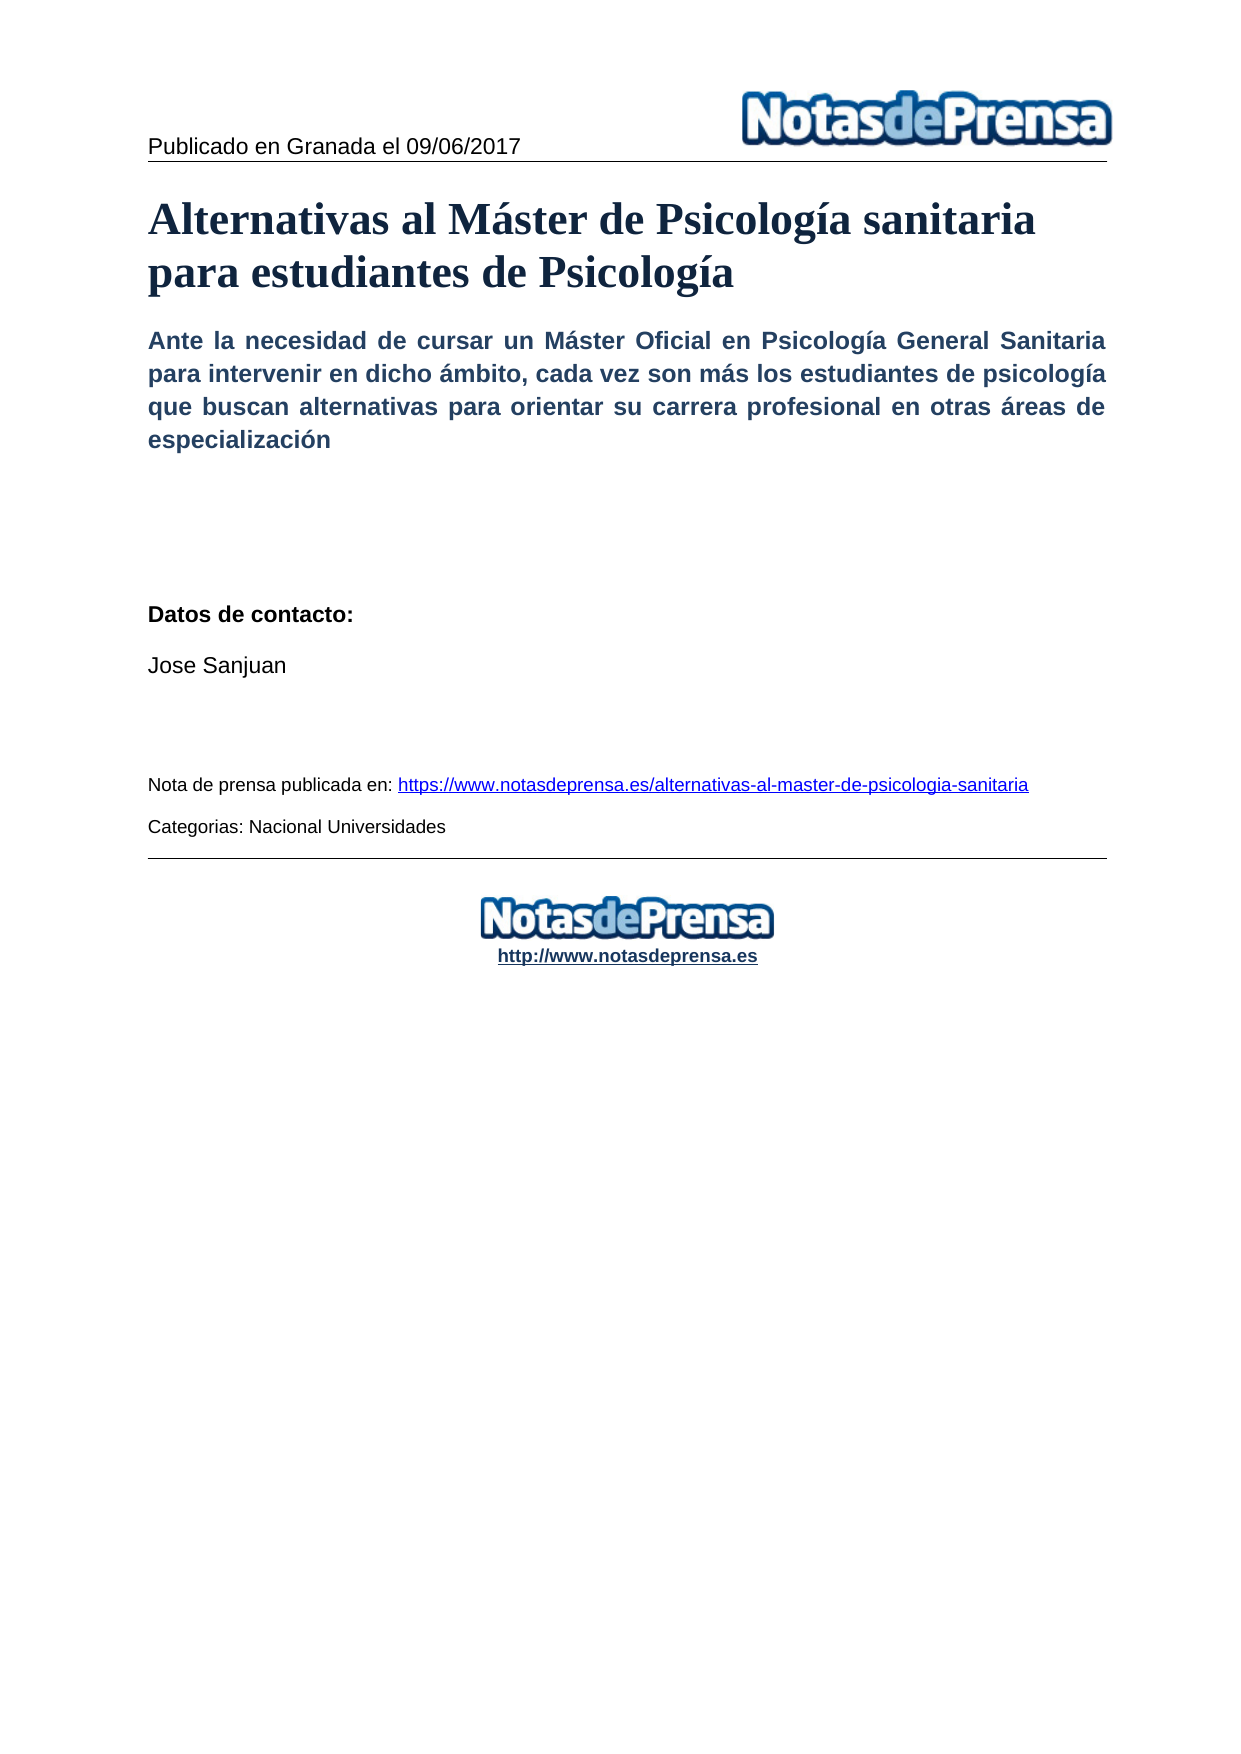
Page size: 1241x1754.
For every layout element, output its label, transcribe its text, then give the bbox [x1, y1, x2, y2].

text Publicado en Granada el 09/06/2017 [148, 133, 1107, 161]
text Jose Sanjuan [148, 652, 1063, 679]
subtitle Ante la necesidad de cursar un Máster Oficial en Psicología General Sanitaria para intervenir en dicho ámbito, cada vez son más los estudiantes de psicología que buscan alternativas para orientar su carrera profesional en otras áreas de especialización [148, 326, 1107, 454]
picture [480, 895, 775, 941]
text http://www.notasdeprensa.es [148, 945, 1107, 967]
text Nota de prensa publicada en: https://www.notasdeprensa.es/alternativas-al-master-de-psicologia-sanitaria [148, 773, 1107, 795]
text Datos de contacto: [148, 601, 1107, 628]
text Categorias: Nacional Universidades [148, 816, 1107, 837]
subtitle Alternativas al Máster de Psicología sanitaria para estudiantes de Psicología [148, 192, 1107, 297]
picture [742, 90, 1113, 148]
